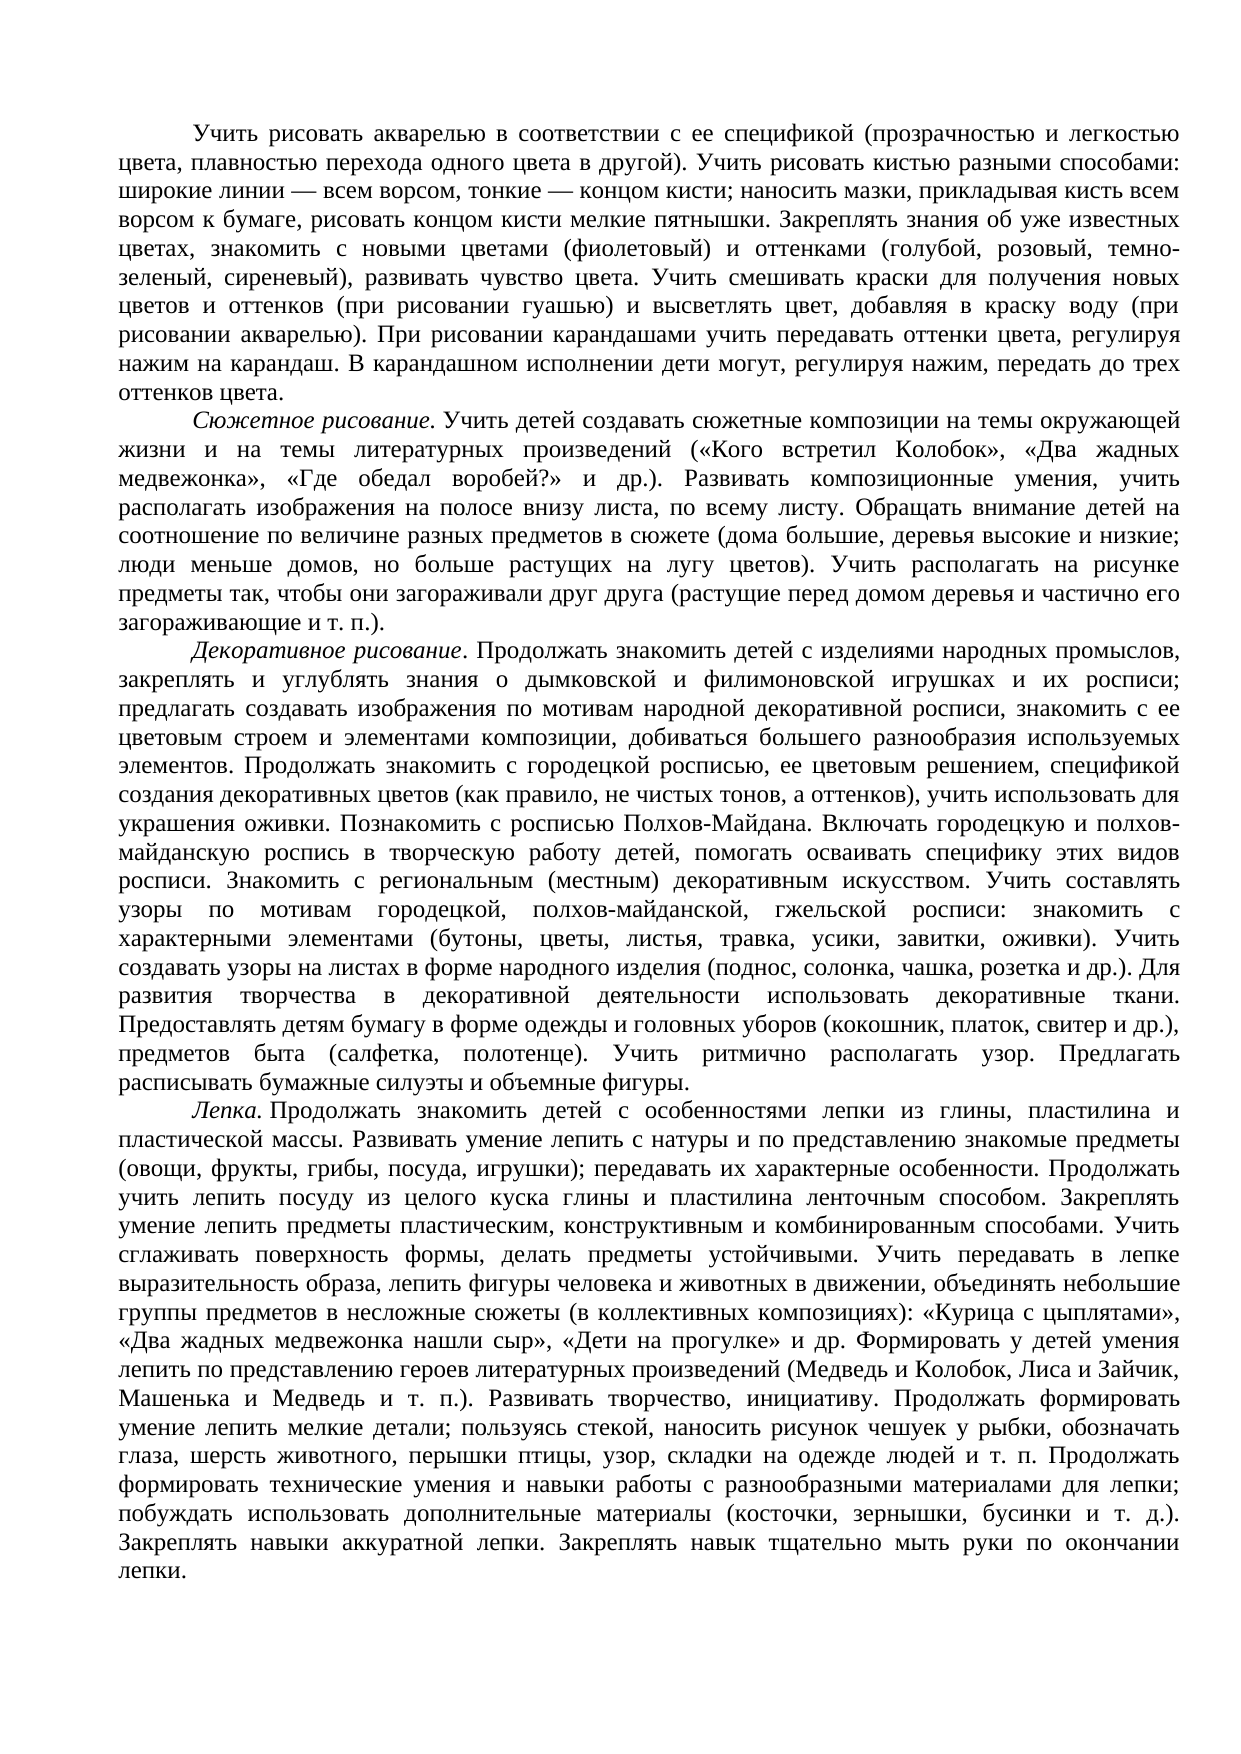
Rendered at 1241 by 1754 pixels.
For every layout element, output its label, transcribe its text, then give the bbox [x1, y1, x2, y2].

text Сюжетное рисование. Учить детей создавать сюжетные композиции на темы окружающей жизни и на темы литературных произведений («Кого встретил Колобок», «Два жадных медвежонка», «Где обедал воробей?» и др.). Развивать композиционные умения, учить располагать изображения на полосе внизу листа, по всему листу. Обращать внимание детей на соотношение по величине разных предметов в сюжете (дома большие, деревья высокие и низкие; люди меньше домов, но больше растущих на лугу цветов). Учить располагать на рисунке предметы так, чтобы они загораживали друг друга (растущие перед домом деревья и частично его загораживающие и т. п.). [118, 406, 1181, 636]
text Учить рисовать акварелью в соответствии с ее спецификой (прозрачностью и легкостью цвета, плавностью перехода одного цвета в другой). Учить рисовать кистью разными способами: широкие линии — всем ворсом, тонкие — концом кисти; наносить мазки, прикладывая кисть всем ворсом к бумаге, рисовать концом кисти мелкие пятнышки. Закреплять знания об уже известных цветах, знакомить с новыми цветами (фиолетовый) и оттенками (голубой, розовый, темно-зеленый, сиреневый), развивать чувство цвета. Учить смешивать краски для получения новых цветов и оттенков (при рисовании гуашью) и высветлять цвет, добавляя в краску воду (при рисовании акварелью). При рисовании карандашами учить передавать оттенки цвета, регулируя нажим на карандаш. В карандашном исполнении дети могут, регулируя нажим, передать до трех оттенков цвета. [118, 118, 1181, 406]
text Лепка. Продолжать знакомить детей с особенностями лепки из глины, пластилина и пластической массы. Развивать умение лепить с натуры и по представлению знакомые предметы (овощи, фрукты, грибы, посуда, игрушки); передавать их характерные особенности. Продолжать учить лепить посуду из целого куска глины и пластилина ленточным способом. Закреплять умение лепить предметы пластическим, конструктивным и комбинированным способами. Учить сглаживать поверхность формы, делать предметы устойчивыми. Учить передавать в лепке выразительность образа, лепить фигуры человека и животных в движении, объединять небольшие группы предметов в несложные сюжеты (в коллективных композициях): «Курица с цыплятами», «Два жадных медвежонка нашли сыр», «Дети на прогулке» и др. Формировать у детей умения лепить по представлению героев литературных произведений (Медведь и Колобок, Лиса и Зайчик, Машенька и Медведь и т. п.). Развивать творчество, инициативу. Продолжать формировать умение лепить мелкие детали; пользуясь стекой, наносить рисунок чешуек у рыбки, обозначать глаза, шерсть животного, перышки птицы, узор, складки на одежде людей и т. п. Продолжать формировать технические умения и навыки работы с разнообразными материалами для лепки; побуждать использовать дополнительные материалы (косточки, зернышки, бусинки и т. д.). Закреплять навыки аккуратной лепки. Закреплять навык тщательно мыть руки по окончании лепки. [118, 1096, 1181, 1584]
text Декоративное рисование. Продолжать знакомить детей с изделиями народных промыслов, закреплять и углублять знания о дымковской и филимоновской игрушках и их росписи; предлагать создавать изображения по мотивам народной декоративной росписи, знакомить с ее цветовым строем и элементами композиции, добиваться большего разнообразия используемых элементов. Продолжать знакомить с городецкой росписью, ее цветовым решением, спецификой создания декоративных цветов (как правило, не чистых тонов, а оттенков), учить использовать для украшения оживки. Познакомить с росписью Полхов-Майдана. Включать городецкую и полхов-майданскую роспись в творческую работу детей, помогать осваивать специфику этих видов росписи. Знакомить с региональным (местным) декоративным искусством. Учить составлять узоры по мотивам городецкой, полхов-майданской, гжельской росписи: знакомить с характерными элементами (бутоны, цветы, листья, травка, усики, завитки, оживки). Учить создавать узоры на листах в форме народного изделия (поднос, солонка, чашка, розетка и др.). Для развития творчества в декоративной деятельности использовать декоративные ткани. Предоставлять детям бумагу в форме одежды и головных уборов (кокошник, платок, свитер и др.), предметов быта (салфетка, полотенце). Учить ритмично располагать узор. Предлагать расписывать бумажные силуэты и объемные фигуры. [118, 636, 1181, 1096]
